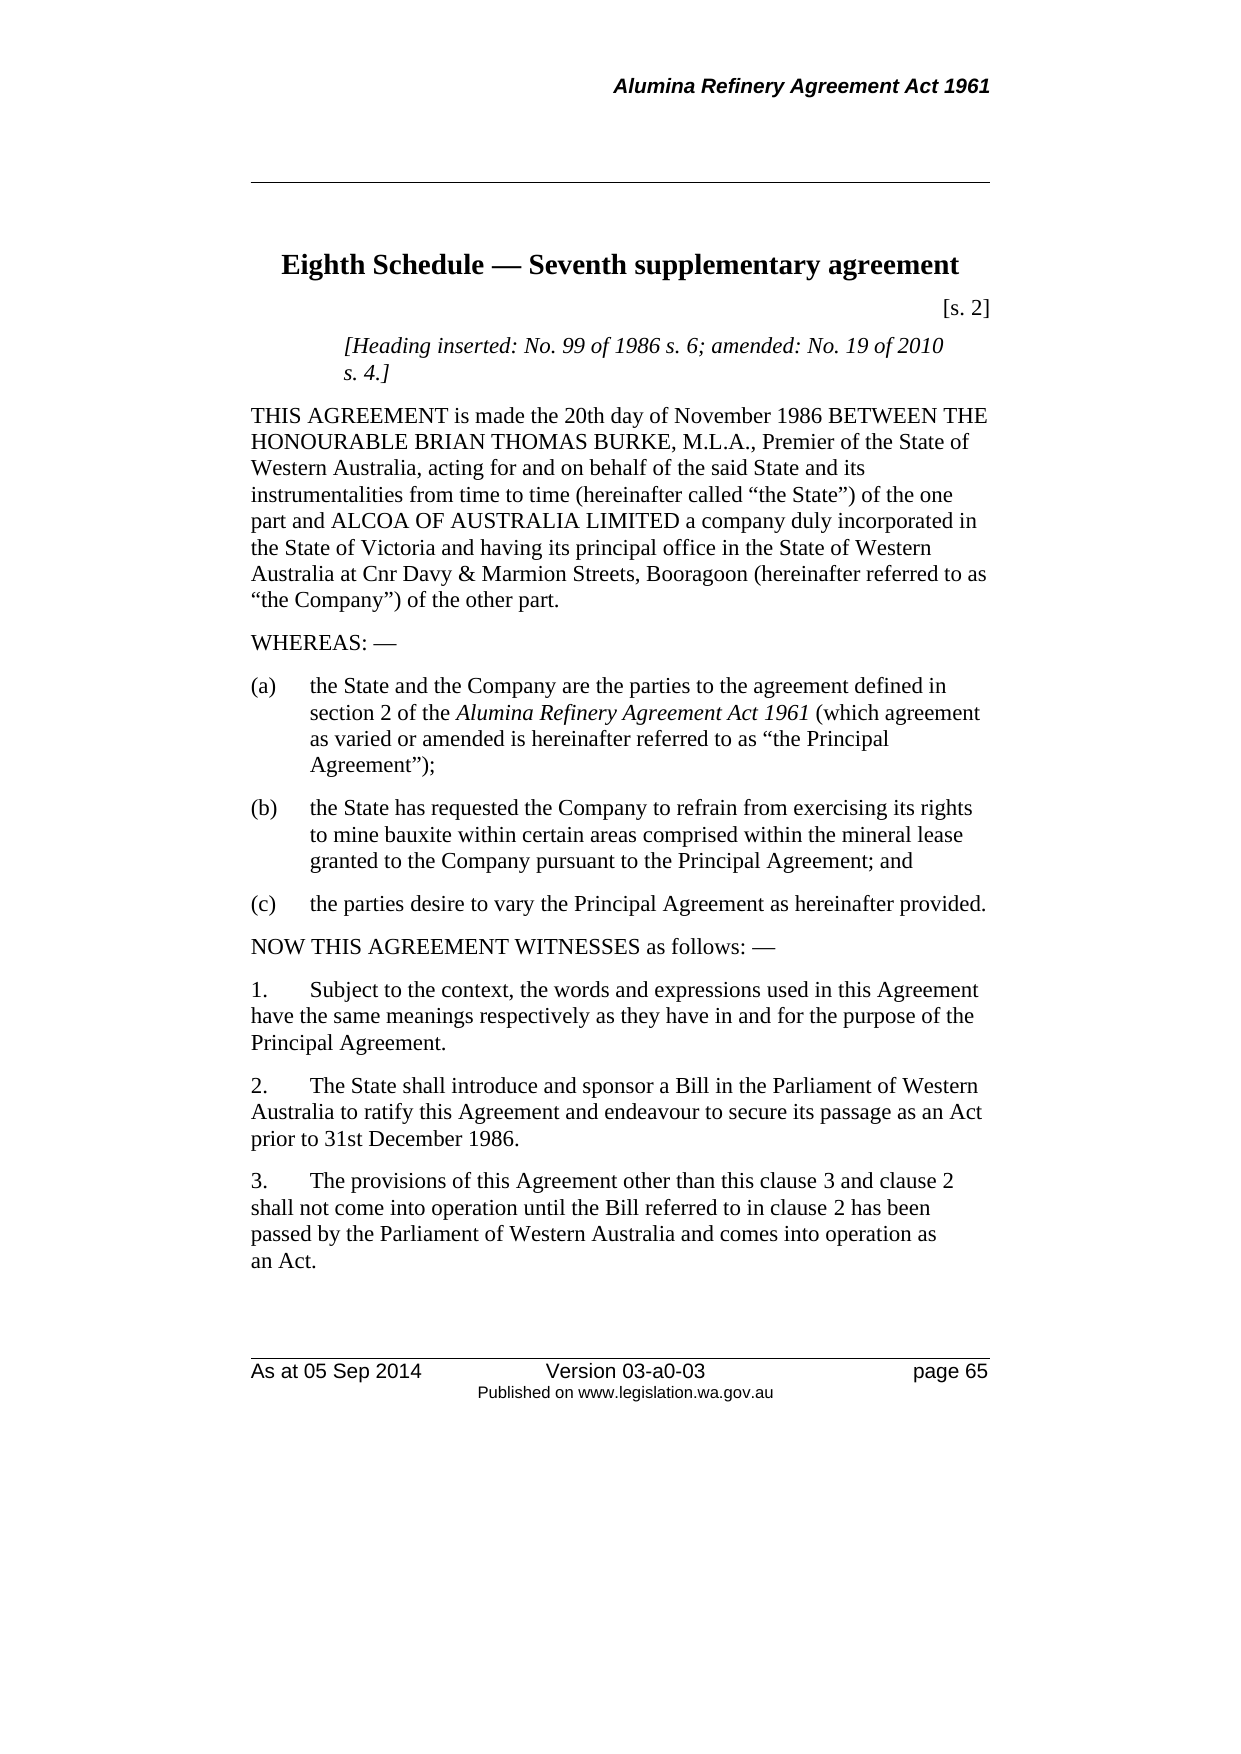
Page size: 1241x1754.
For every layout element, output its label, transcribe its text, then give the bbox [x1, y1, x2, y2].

text NOW THIS AGREEMENT WITNESSES as follows: — [251, 933, 990, 959]
text 3. The provisions of this Agreement other than this clause 3 and clause 2 shall not come into operation until the Bill referred to in clause 2 has been passed by the Parliament of Western Australia and comes into operation as an Act. [251, 1168, 990, 1273]
text (b) the State has requested the Company to refrain from exercising its rights to mine bauxite within certain areas comprised within the mineral lease granted to the Company pursuant to the Principal Agreement; and [251, 794, 990, 873]
text [Heading inserted: No. 99 of 1986 s. 6; amended: No. 19 of 2010 s. 4.] [251, 332, 990, 385]
text WHEREAS: — [251, 629, 990, 656]
text (c) the parties desire to vary the Principal Agreement as hereinafter provided. [251, 890, 990, 916]
text [s. 2] [251, 293, 990, 320]
subtitle Eighth Schedule — Seventh supplementary agreement [251, 247, 990, 281]
text 2. The State shall introduce and sponsor a Bill in the Parliament of Western Australia to ratify this Agreement and endeavour to secure its passage as an Act prior to 31st December 1986. [251, 1072, 990, 1151]
text 1. Subject to the context, the words and expressions used in this Agreement have the same meanings respectively as they have in and for the purpose of the Principal Agreement. [251, 976, 990, 1055]
text (a) the State and the Company are the parties to the agreement defined in section 2 of the Alumina Refinery Agreement Act 1961 (which agreement as varied or amended is hereinafter referred to as “the Principal Agreement”); [251, 672, 990, 778]
text THIS AGREEMENT is made the 20th day of November 1986 BETWEEN THE HONOURABLE BRIAN THOMAS BURKE, M.L.A., Premier of the State of Western Australia, acting for and on behalf of the said State and its instrumentalities from time to time (hereinafter called “the State”) of the one part and ALCOA OF AUSTRALIA LIMITED a company duly incorporated in the State of Victoria and having its principal office in the State of Western Australia at Cnr Davy & Marmion Streets, Booragoon (hereinafter referred to as “the Company”) of the other part. [251, 402, 990, 613]
